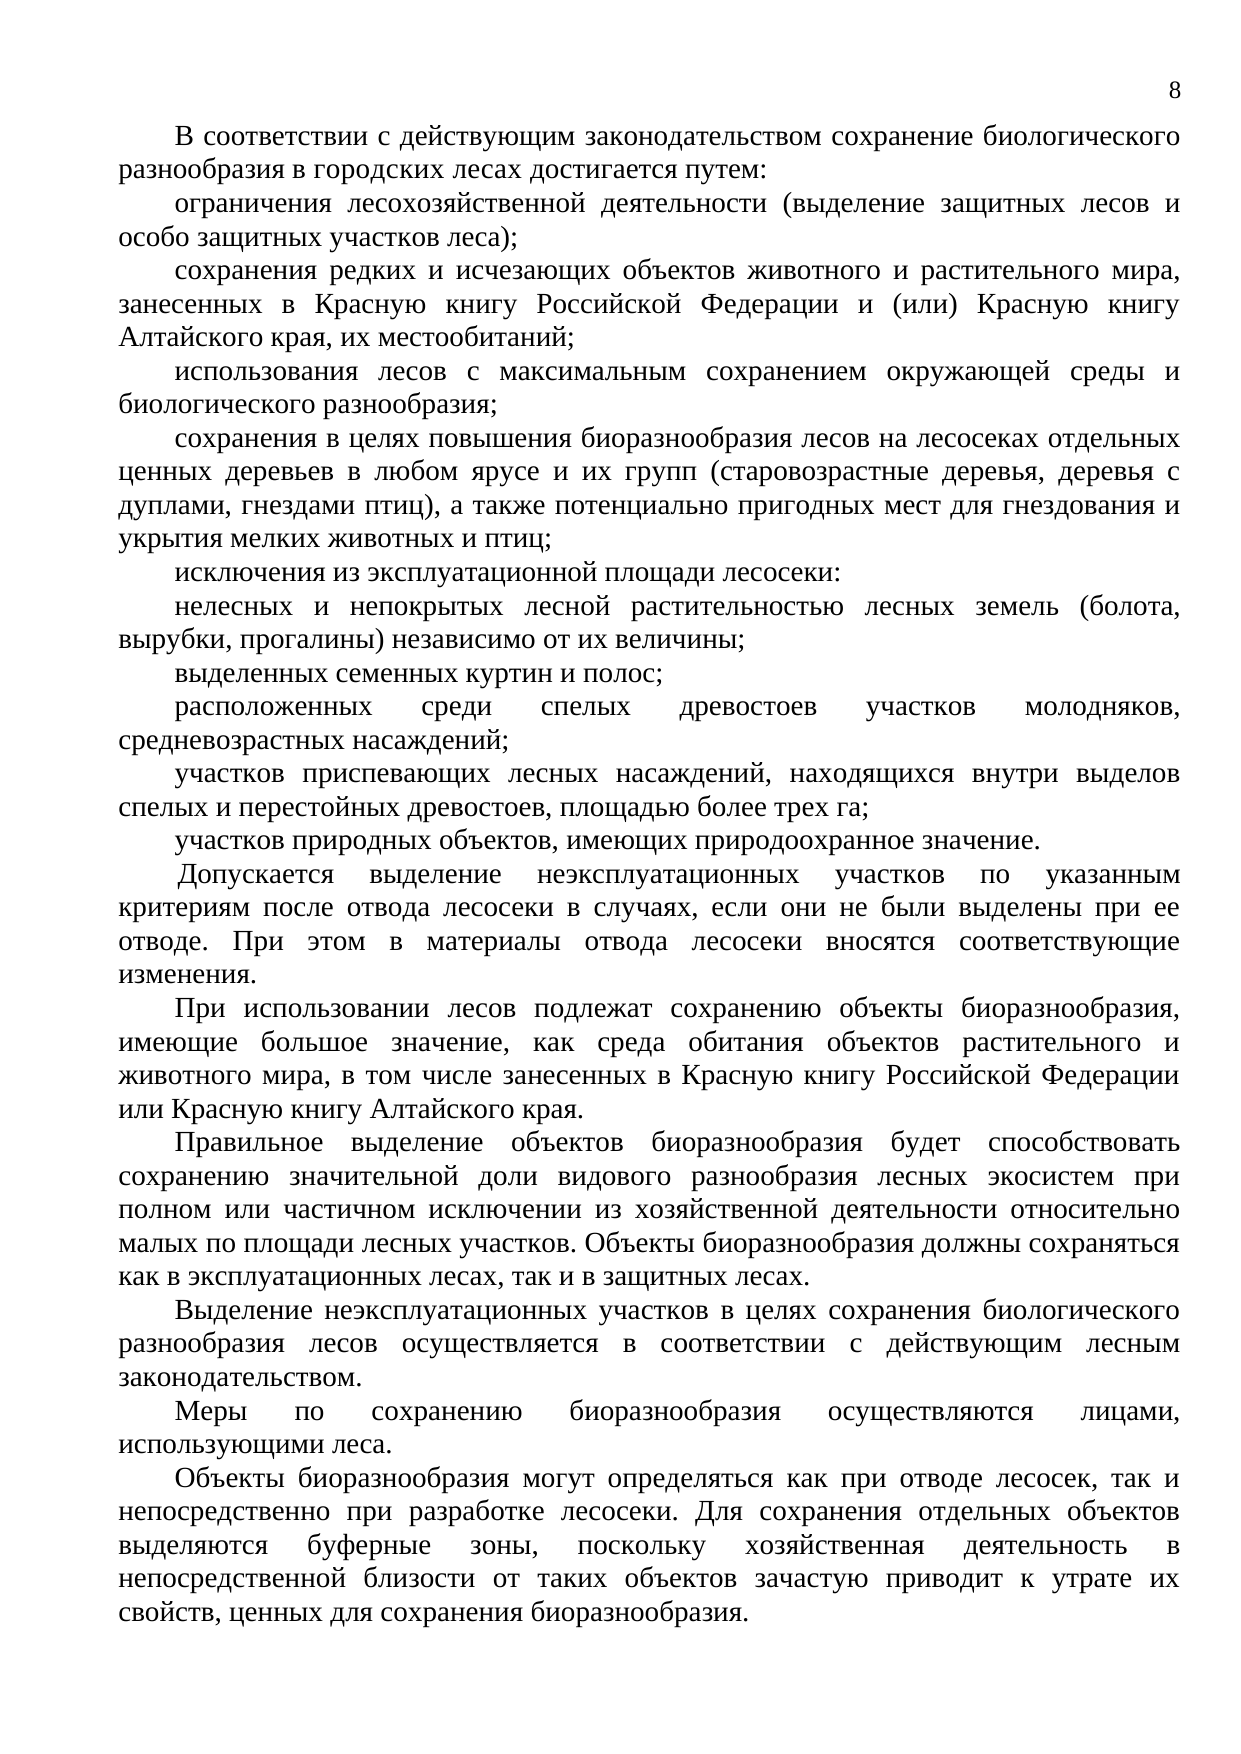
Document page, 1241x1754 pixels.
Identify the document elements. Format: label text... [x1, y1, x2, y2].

text Выделение неэксплуатационных участков в целях сохранения биологического разнообразия лесов осуществляется в соответствии с действующим лесным законодательством. [118, 1292, 1181, 1393]
text сохранения редких и исчезающих объектов животного и растительного мира, занесенных в Красную книгу Российской Федерации и (или) Красную книгу Алтайского края, их местообитаний; [118, 252, 1181, 353]
text При использовании лесов подлежат сохранению объекты биоразнообразия, имеющие большое значение, как среда обитания объектов растительного и животного мира, в том числе занесенных в Красную книгу Российской Федерации или Красную книгу Алтайского края. [118, 990, 1181, 1124]
text ограничения лесохозяйственной деятельности (выделение защитных лесов и особо защитных участков леса); [118, 185, 1181, 252]
text Объекты биоразнообразия могут определяться как при отводе лесосек, так и непосредственно при разработке лесосеки. Для сохранения отдельных объектов выделяются буферные зоны, поскольку хозяйственная деятельность в непосредственной близости от таких объектов зачастую приводит к утрате их свойств, ценных для сохранения биоразнообразия. [118, 1460, 1181, 1627]
text Допускается выделение неэксплуатационных участков по указанным критериям после отвода лесосеки в случаях, если они не были выделены при ее отводе. При этом в материалы отвода лесосеки вносятся соответствующие изменения. [118, 856, 1181, 990]
text нелесных и непокрытых лесной растительностью лесных земель (болота, вырубки, прогалины) независимо от их величины; [118, 588, 1181, 655]
text расположенных среди спелых древостоев участков молодняков, средневозрастных насаждений; [118, 688, 1181, 755]
text В соответствии с действующим законодательством сохранение биологического разнообразия в городских лесах достигается путем: [118, 118, 1181, 185]
text Правильное выделение объектов биоразнообразия будет способствовать сохранению значительной доли видового разнообразия лесных экосистем при полном или частичном исключении из хозяйственной деятельности относительно малых по площади лесных участков. Объекты биоразнообразия должны сохраняться как в эксплуатационных лесах, так и в защитных лесах. [118, 1124, 1181, 1292]
text участков приспевающих лесных насаждений, находящихся внутри выделов спелых и перестойных древостоев, площадью более трех га; [118, 755, 1181, 822]
text участков природных объектов, имеющих природоохранное значение. [118, 822, 1181, 856]
text Меры по сохранению биоразнообразия осуществляются лицами, использующими леса. [118, 1393, 1181, 1460]
text выделенных семенных куртин и полос; [118, 655, 1181, 688]
text исключения из эксплуатационной площади лесосеки: [118, 554, 1181, 588]
text сохранения в целях повышения биоразнообразия лесов на лесосеках отдельных ценных деревьев в любом ярусе и их групп (старовозрастные деревья, деревья с дуплами, гнездами птиц), а также потенциально пригодных мест для гнездования и укрытия мелких животных и птиц; [118, 420, 1181, 554]
text использования лесов с максимальным сохранением окружающей среды и биологического разнообразия; [118, 353, 1181, 420]
